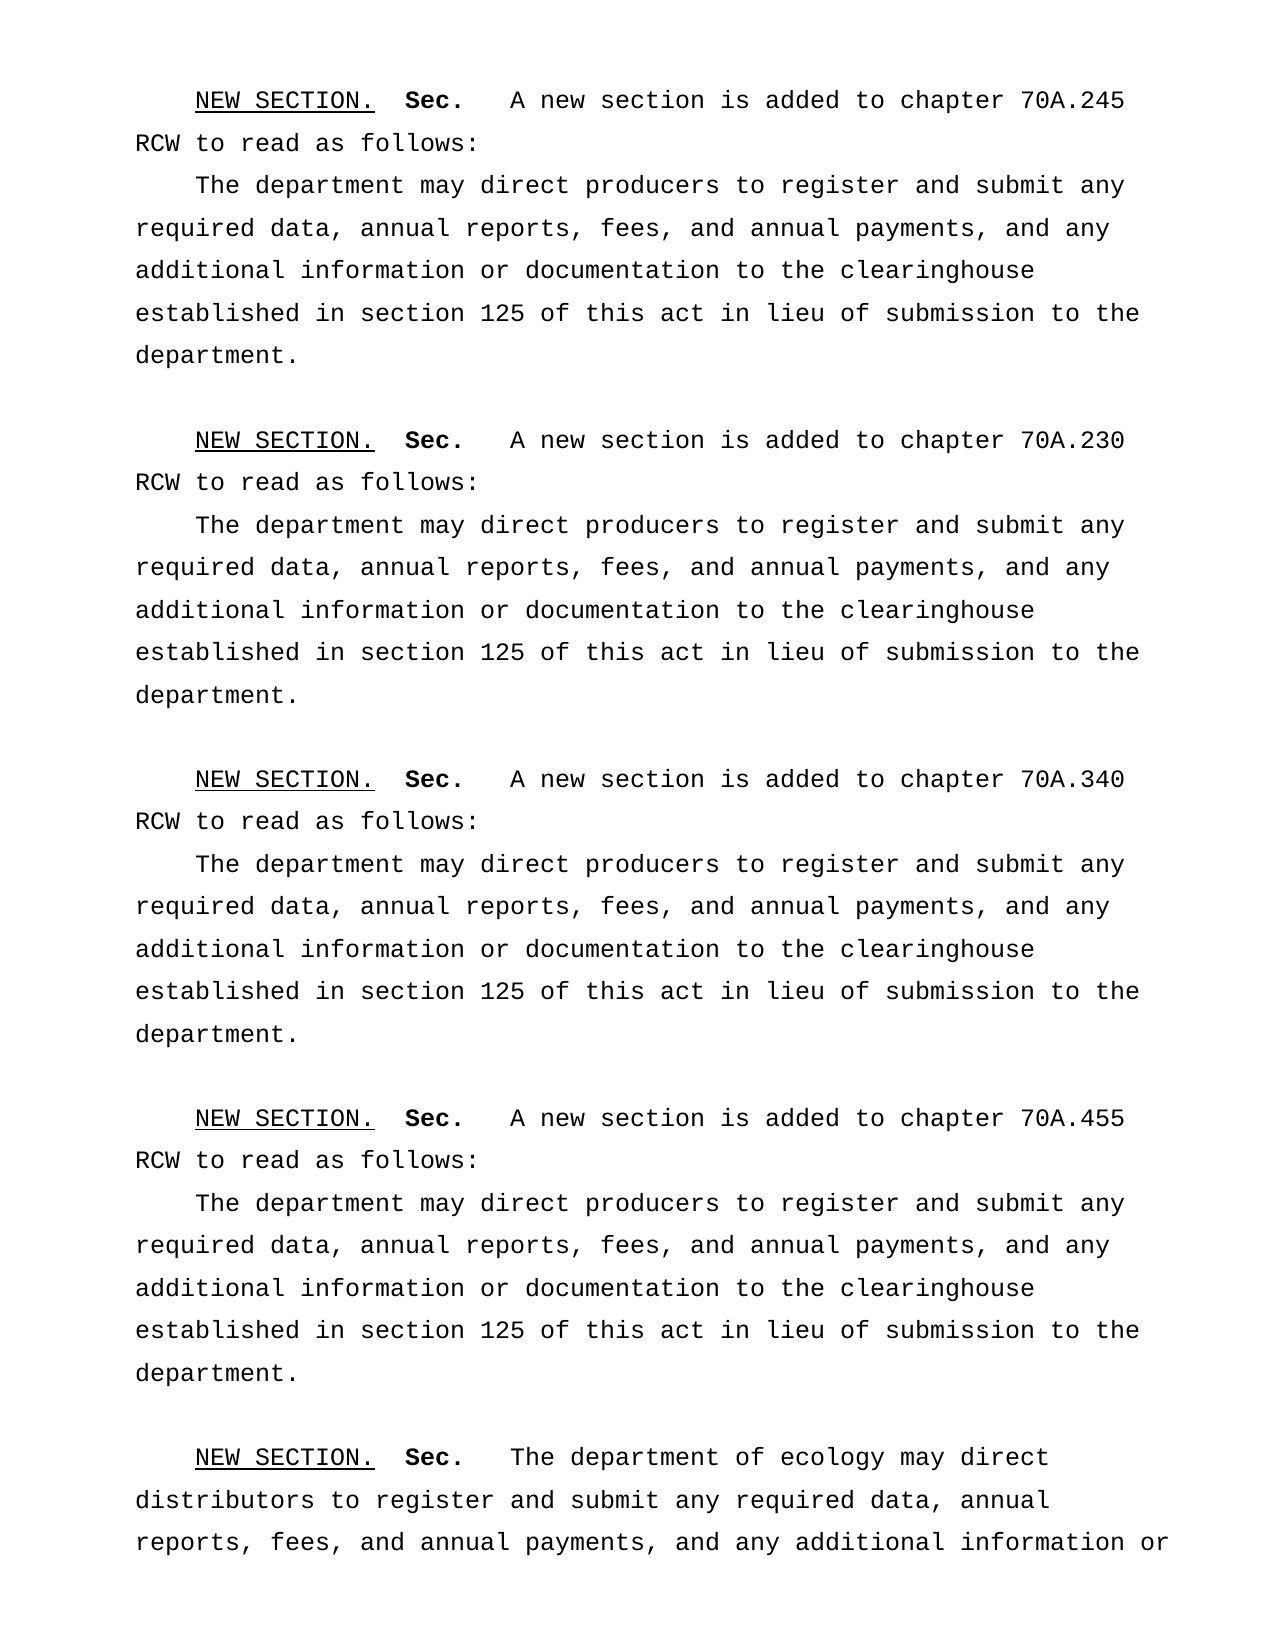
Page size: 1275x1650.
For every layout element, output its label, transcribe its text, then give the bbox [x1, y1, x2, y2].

text NEW SECTION. Sec. A new section is added to chapter 70A.340 RCW to read as follows: [135, 753, 1170, 838]
text NEW SECTION. Sec. A new section is added to chapter 70A.230 RCW to read as follows: [135, 414, 1170, 499]
text NEW SECTION. Sec. A new section is added to chapter 70A.455 RCW to read as follows: [135, 1092, 1170, 1177]
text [135, 1432, 1170, 1559]
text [135, 160, 1170, 372]
text NEW SECTION. Sec. A new section is added to chapter 70A.245 RCW to read as follows: [135, 75, 1170, 160]
